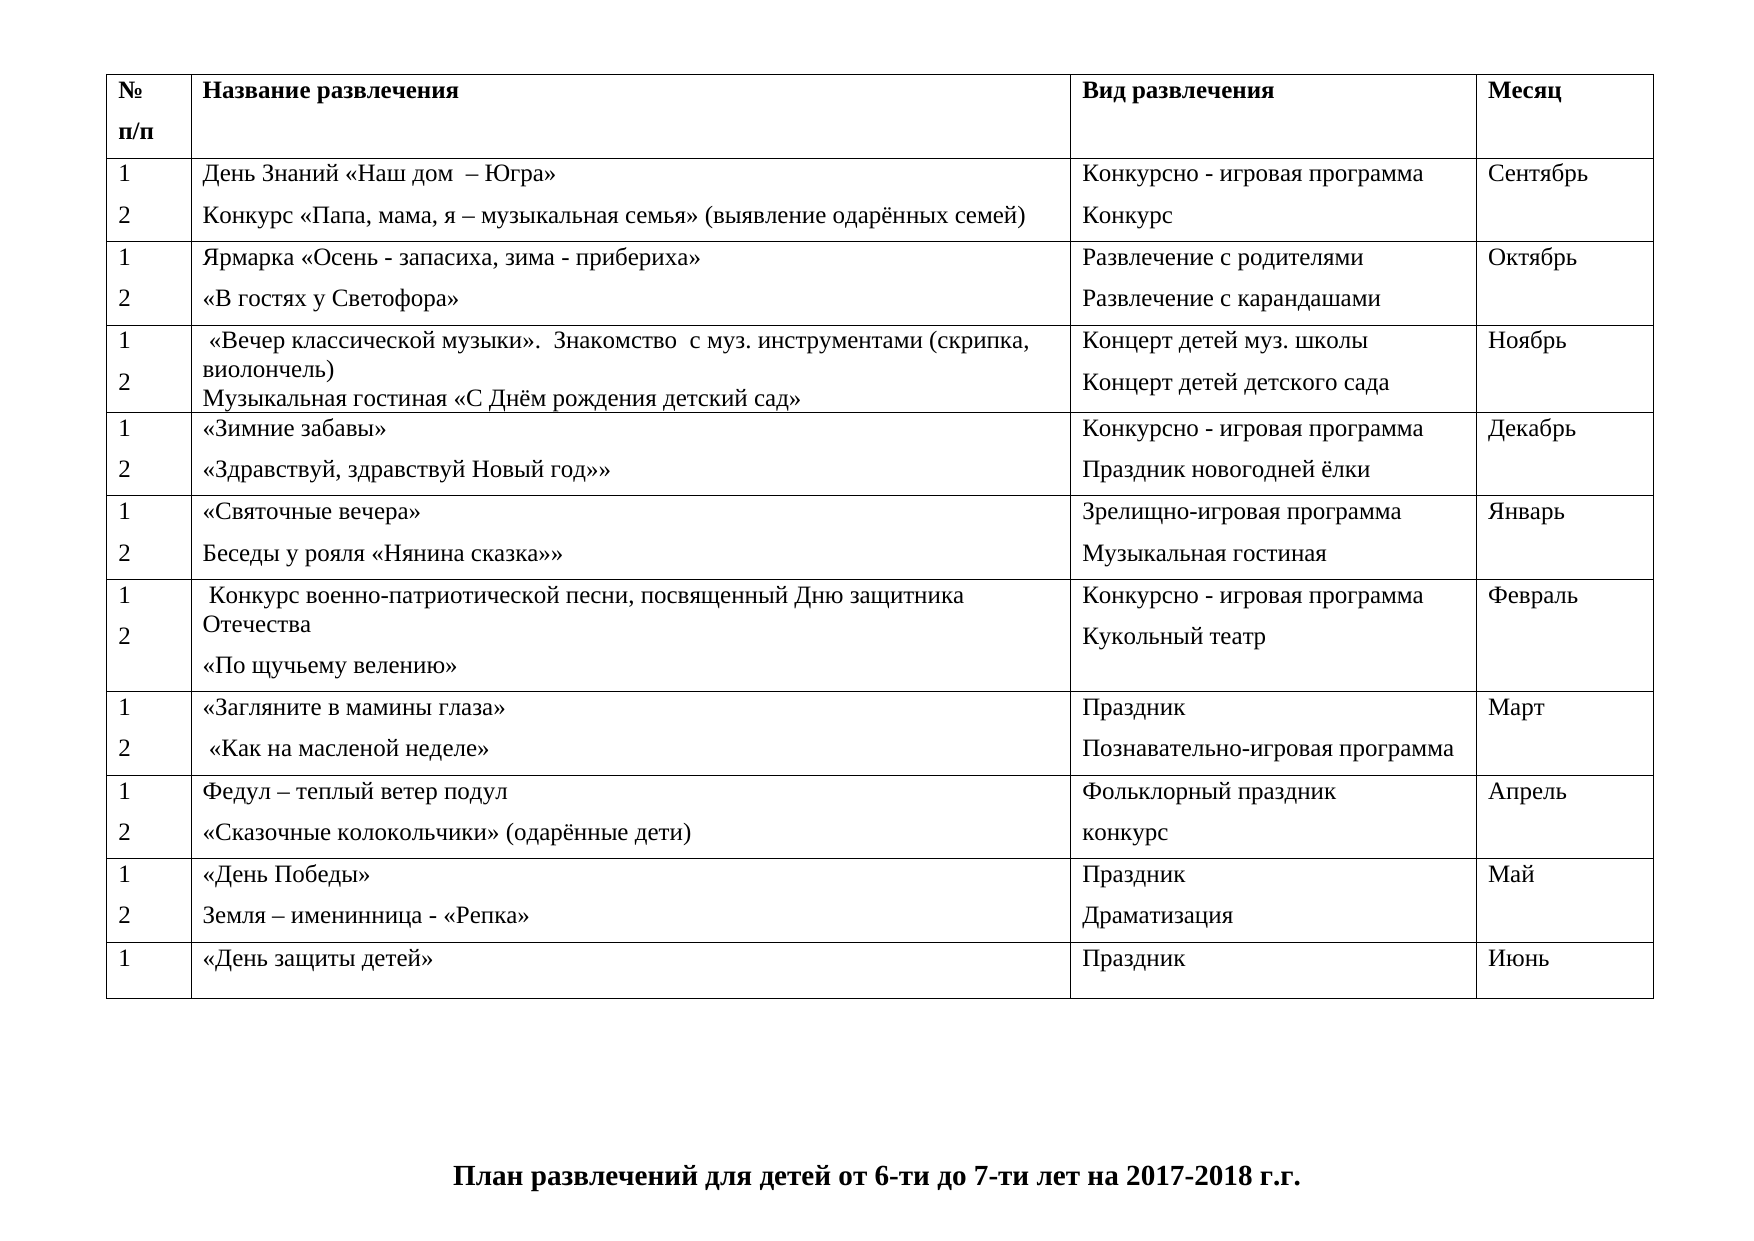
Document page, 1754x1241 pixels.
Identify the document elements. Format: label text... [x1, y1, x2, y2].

table_cell Апрель [1477, 776, 1653, 858]
table_cell Конкурсно - игровая программа Кукольный театр [1071, 580, 1476, 691]
table_cell Праздник Познавательно-игровая программа [1071, 692, 1476, 775]
table_cell 1 2 [107, 242, 191, 324]
table_cell Май [1477, 859, 1653, 942]
table_header Месяц [1477, 75, 1653, 157]
table_cell 1 2 [107, 580, 191, 691]
table_cell Декабрь [1477, 413, 1653, 495]
table_cell Развлечение с родителями Развлечение с карандашами [1071, 242, 1476, 324]
table_cell Конкурс военно-патриотической песни, посвященный Дню защитника Отечества «По щучьему велению» [192, 580, 1070, 691]
table_cell Фольклорный праздник конкурс [1071, 776, 1476, 858]
table_cell 1 2 [107, 496, 191, 579]
table_cell Февраль [1477, 580, 1653, 691]
table_cell Концерт детей муз. школы Концерт детей детского сада [1071, 326, 1476, 412]
table_cell Праздник Драматизация [1071, 859, 1476, 942]
table_cell День Знаний «Наш дом – Югра» Конкурс «Папа, мама, я – музыкальная семья» (выявление одарённых семей) [192, 159, 1070, 241]
table_cell Ярмарка «Осень - запасиха, зима - прибериха» «В гостях у Светофора» [192, 242, 1070, 324]
table_cell 1 2 [107, 326, 191, 412]
table_cell «Святочные вечера» Беседы у рояля «Нянина сказка»» [192, 496, 1070, 579]
table_cell Ноябрь [1477, 326, 1653, 412]
table_header Название развлечения [192, 75, 1070, 157]
table_cell Конкурсно - игровая программа Конкурс [1071, 159, 1476, 241]
table_cell Сентябрь [1477, 159, 1653, 241]
table_cell «Зимние забавы» «Здравствуй, здравствуй Новый год»» [192, 413, 1070, 495]
table_cell Январь [1477, 496, 1653, 579]
table_cell 1 2 [107, 692, 191, 775]
table_cell 1 2 [107, 776, 191, 858]
table_cell Октябрь [1477, 242, 1653, 324]
table_cell Июнь [1477, 943, 1653, 998]
text План развлечений для детей от 6-ти до 7-ти лет на 2017-2018 г.г. [118, 1158, 1636, 1192]
table_cell «День Победы» Земля – именинница - «Репка» [192, 859, 1070, 942]
table_cell Праздник [1071, 943, 1476, 998]
table_header Вид развлечения [1071, 75, 1476, 157]
table_cell Март [1477, 692, 1653, 775]
table_header № п/п [107, 75, 191, 157]
table_cell Конкурсно - игровая программа Праздник новогодней ёлки [1071, 413, 1476, 495]
table_cell «День защиты детей» [192, 943, 1070, 998]
table_cell 1 2 [107, 413, 191, 495]
table_cell 1 2 [107, 159, 191, 241]
table_cell Зрелищно-игровая программа Музыкальная гостиная [1071, 496, 1476, 579]
table_cell Федул – теплый ветер подул «Сказочные колокольчики» (одарённые дети) [192, 776, 1070, 858]
table_cell «Вечер классической музыки». Знакомство с муз. инструментами (скрипка, виолончель) Музыкальная гостиная «С Днём рождения детский сад» [192, 326, 1070, 412]
table_cell 1 2 [107, 859, 191, 942]
table_cell 1 [107, 943, 191, 998]
table_cell «Загляните в мамины глаза» «Как на масленой неделе» [192, 692, 1070, 775]
